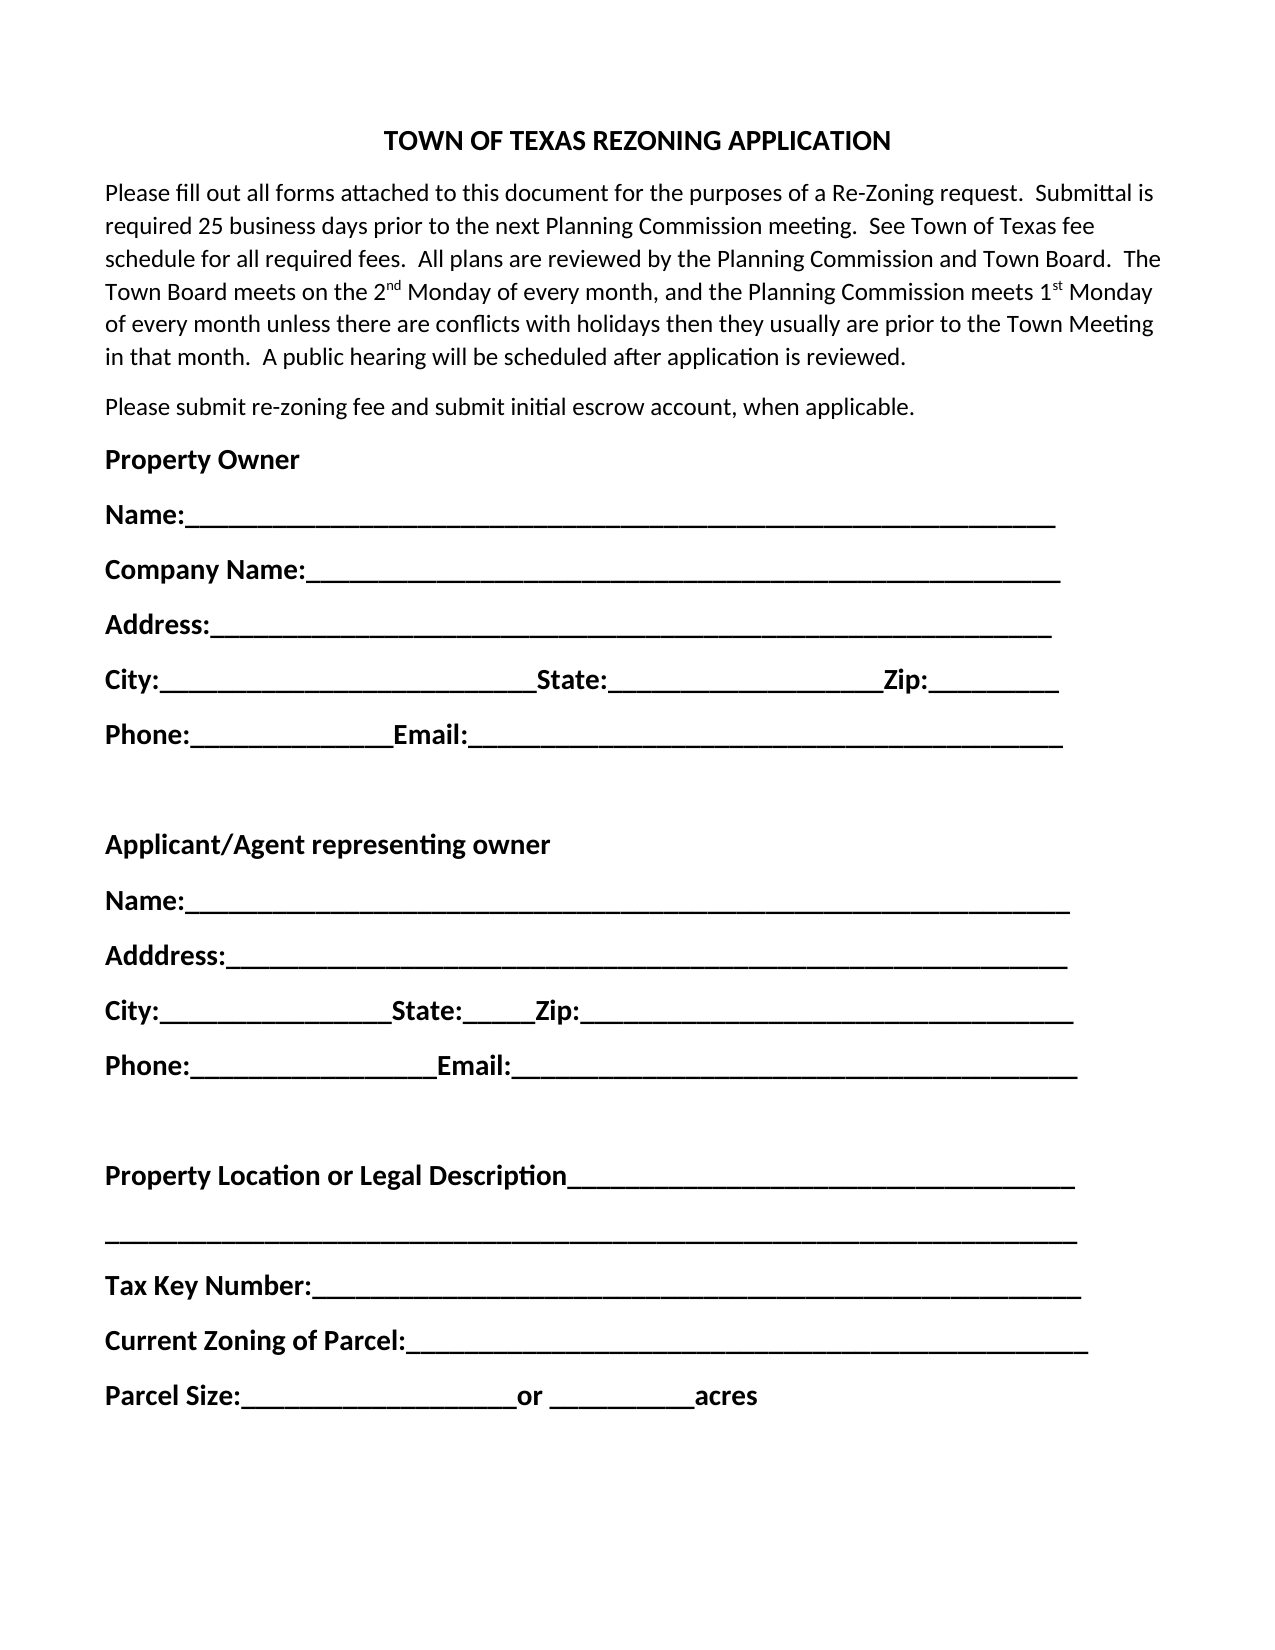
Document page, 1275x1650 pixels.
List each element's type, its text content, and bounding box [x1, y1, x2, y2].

text City:__________________________State:___________________Zip:_________ [105, 661, 1170, 697]
text Property Location or Legal Description___________________________________ [105, 1157, 1170, 1193]
text Please submit re-zoning fee and submit initial escrow account, when applicable. [105, 391, 1170, 422]
text ___________________________________________________________________ [105, 1212, 1170, 1248]
text Tax Key Number:_____________________________________________________ [105, 1267, 1170, 1303]
text Name:____________________________________________________________ [105, 496, 1170, 531]
text Phone:______________Email:_________________________________________ [105, 716, 1170, 752]
text Parcel Size:___________________or __________acres [105, 1377, 1170, 1413]
text Current Zoning of Parcel:_______________________________________________ [105, 1322, 1170, 1358]
text Please fill out all forms attached to this document for the purposes of a Re-Zoning request. Submittal is required 25 business days prior to the next Planning Commission meeting. See Town of Texas fee schedule for all required fees. All plans are reviewed by the Planning Commission and Town Board. The Town Board meets on the 2nd Monday of every month, and the Planning Commission meets 1st Monday of every month unless there are conflicts with holidays then they usually are prior to the Town Meeting in that month. A public hearing will be scheduled after application is reviewed. [105, 177, 1170, 372]
text Name:_____________________________________________________________ [105, 882, 1170, 917]
text City:________________State:_____Zip:__________________________________ [105, 992, 1170, 1027]
text Property Owner [105, 441, 1170, 476]
text TOWN OF TEXAS REZONING APPLICATION [105, 122, 1170, 157]
text Applicant/Agent representing owner [105, 826, 1170, 862]
text Company Name:____________________________________________________ [105, 551, 1170, 587]
text Adddress:__________________________________________________________ [105, 937, 1170, 972]
text Address:__________________________________________________________ [105, 606, 1170, 642]
text Phone:_________________Email:_______________________________________ [105, 1047, 1170, 1082]
